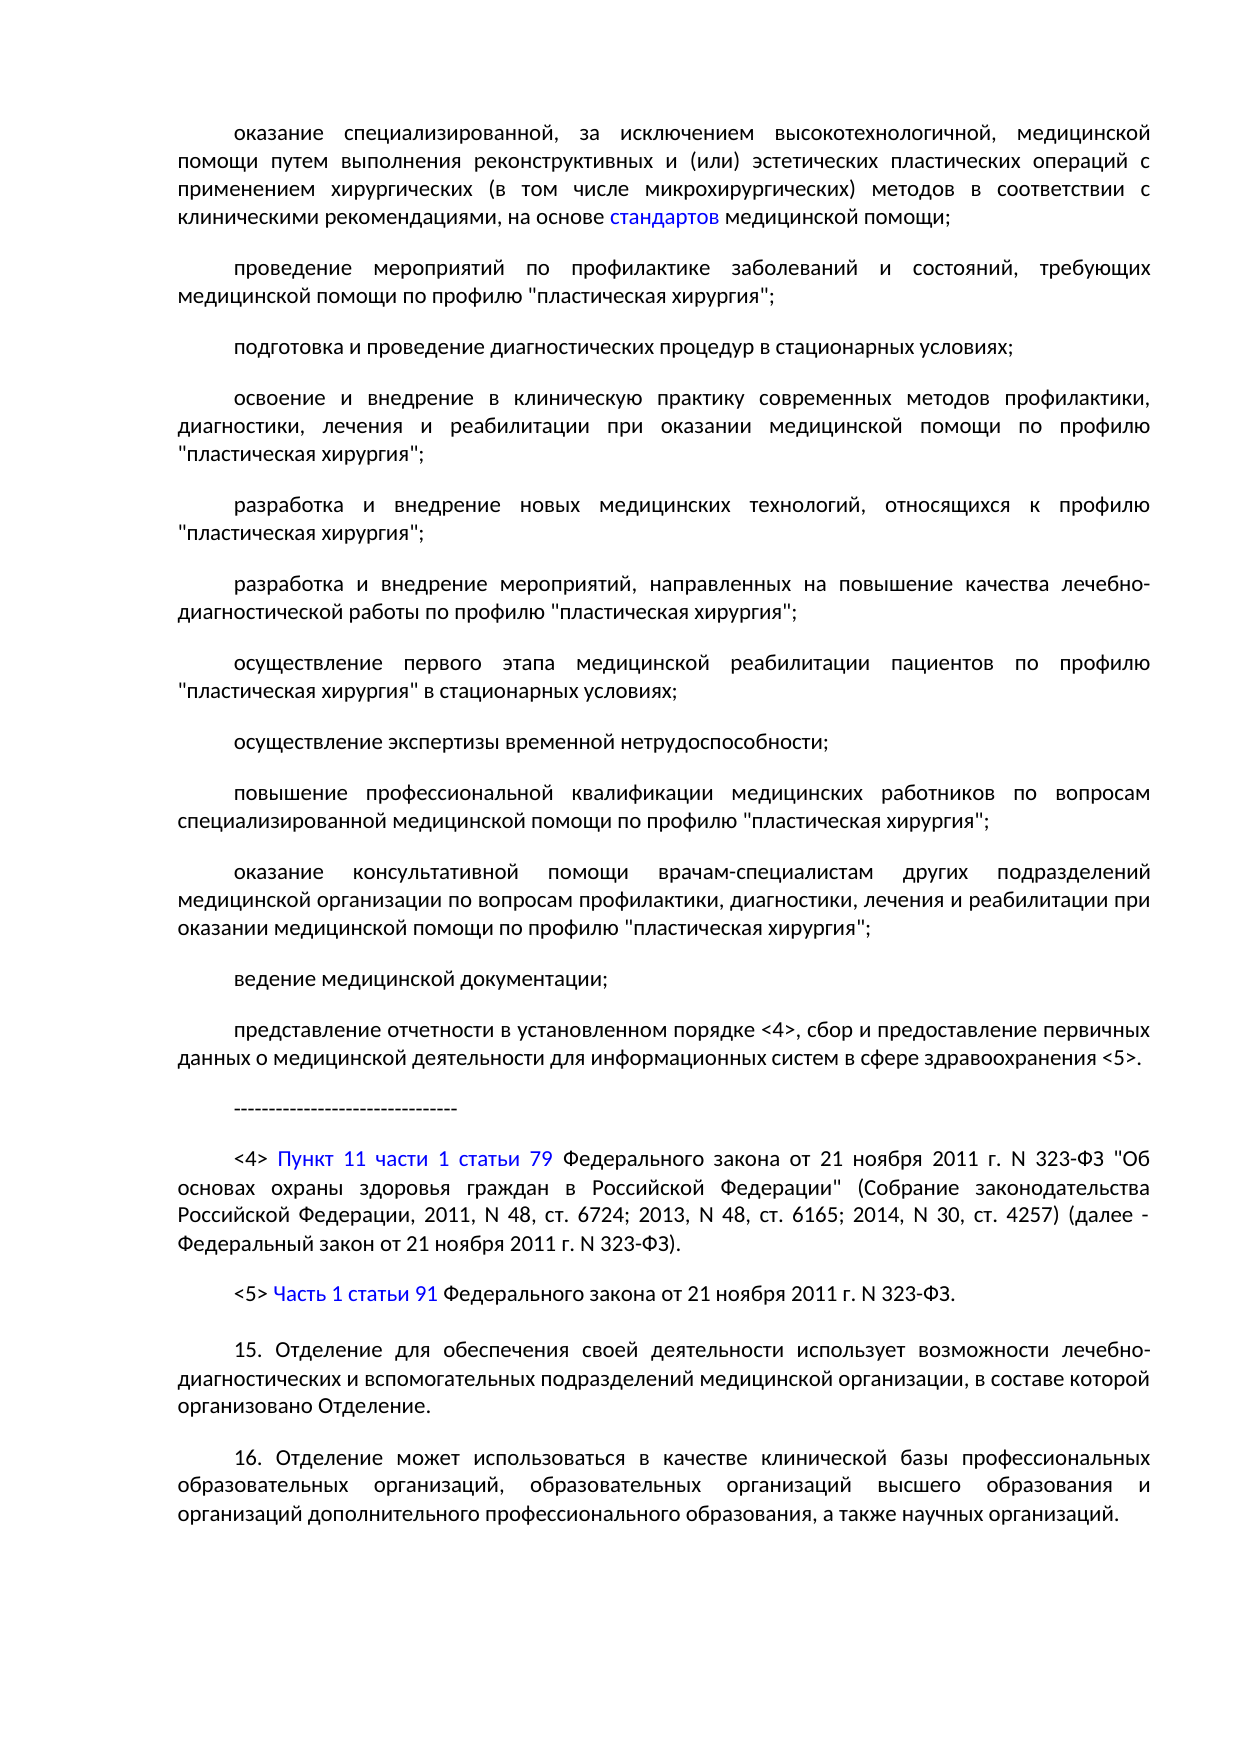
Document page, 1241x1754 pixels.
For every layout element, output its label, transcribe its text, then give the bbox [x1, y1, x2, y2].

text 16. Отделение может использоваться в качестве клинической базы профессиональных образовательных организаций, образовательных организаций высшего образования и организаций дополнительного профессионального образования, а также научных организаций. [177, 1443, 1152, 1527]
text разработка и внедрение мероприятий, направленных на повышение качества лечебно-диагностической работы по профилю "пластическая хирургия"; [177, 569, 1152, 625]
text <4> Пункт 11 части 1 статьи 79 Федерального закона от 21 ноября 2011 г. N 323-ФЗ "Об основах охраны здоровья граждан в Российской Федерации" (Собрание законодательства Российской Федерации, 2011, N 48, ст. 6724; 2013, N 48, ст. 6165; 2014, N 30, ст. 4257) (далее - Федеральный закон от 21 ноября 2011 г. N 323-ФЗ). [177, 1144, 1152, 1257]
text -------------------------------- [177, 1094, 1152, 1122]
text осуществление экспертизы временной нетрудоспособности; [177, 727, 1152, 755]
text оказание специализированной, за исключением высокотехнологичной, медицинской помощи путем выполнения реконструктивных и (или) эстетических пластических операций с применением хирургических (в том числе микрохирургических) методов в соответствии с клиническими рекомендациями, на основе стандартов медицинской помощи; [177, 118, 1152, 230]
text оказание консультативной помощи врачам-специалистам других подразделений медицинской организации по вопросам профилактики, диагностики, лечения и реабилитации при оказании медицинской помощи по профилю "пластическая хирургия"; [177, 857, 1152, 941]
text осуществление первого этапа медицинской реабилитации пациентов по профилю "пластическая хирургия" в стационарных условиях; [177, 648, 1152, 704]
text ведение медицинской документации; [177, 964, 1152, 992]
text 15. Отделение для обеспечения своей деятельности использует возможности лечебно-диагностических и вспомогательных подразделений медицинской организации, в составе которой организовано Отделение. [177, 1336, 1152, 1420]
text <5> Часть 1 статьи 91 Федерального закона от 21 ноября 2011 г. N 323-ФЗ. [177, 1279, 1152, 1308]
text разработка и внедрение новых медицинских технологий, относящихся к профилю "пластическая хирургия"; [177, 490, 1152, 546]
text освоение и внедрение в клиническую практику современных методов профилактики, диагностики, лечения и реабилитации при оказании медицинской помощи по профилю "пластическая хирургия"; [177, 383, 1152, 467]
text подготовка и проведение диагностических процедур в стационарных условиях; [177, 332, 1152, 360]
text проведение мероприятий по профилактике заболеваний и состояний, требующих медицинской помощи по профилю "пластическая хирургия"; [177, 253, 1152, 309]
text представление отчетности в установленном порядке <4>, сбор и предоставление первичных данных о медицинской деятельности для информационных систем в сфере здравоохранения <5>. [177, 1015, 1152, 1071]
text повышение профессиональной квалификации медицинских работников по вопросам специализированной медицинской помощи по профилю "пластическая хирургия"; [177, 778, 1152, 834]
